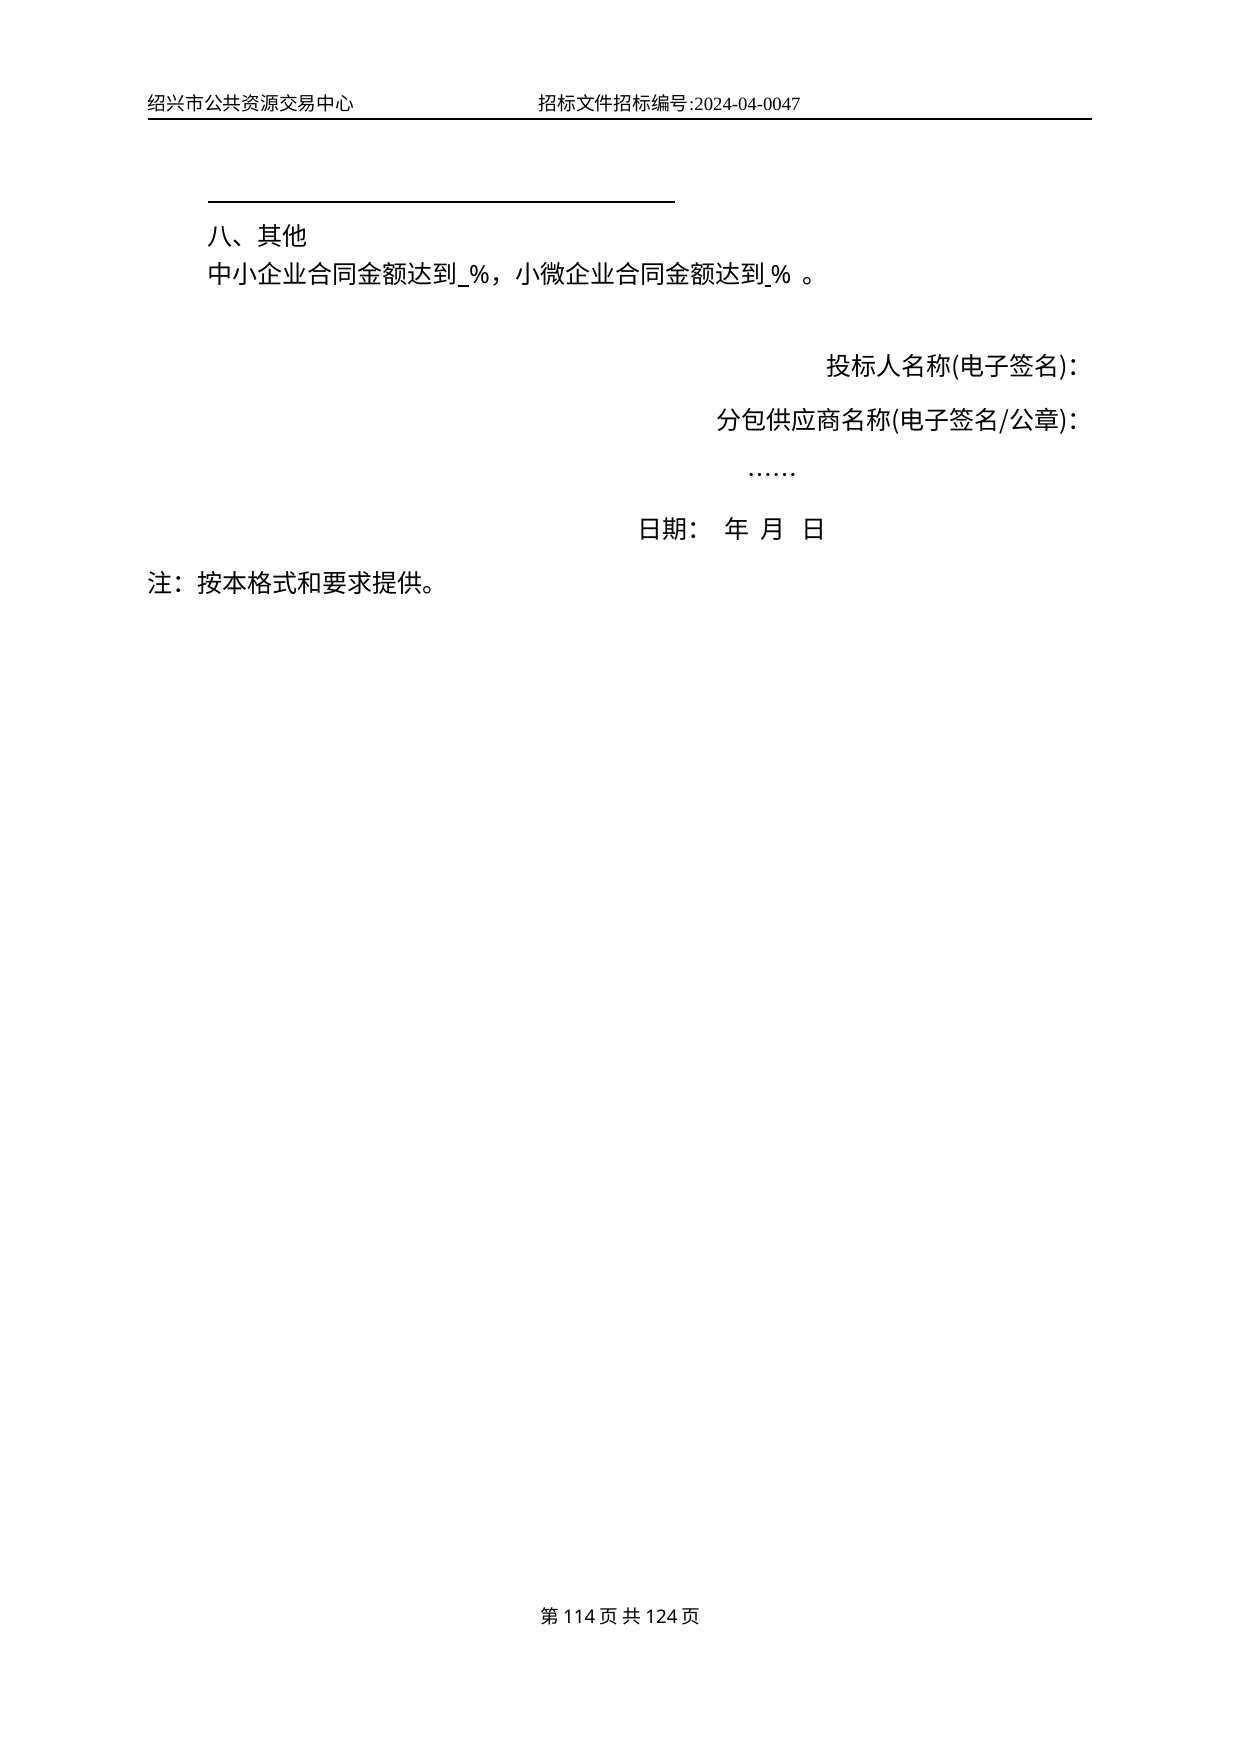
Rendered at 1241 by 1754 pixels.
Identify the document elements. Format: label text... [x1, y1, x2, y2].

text …… [148, 455, 1092, 491]
text 日期： 年 月 日 [148, 509, 1092, 546]
text 分包供应商名称(电子签名/公章)： [148, 401, 1092, 437]
text 注：按本格式和要求提供。 [148, 564, 1049, 600]
text 投标人名称(电子签名)： [222, 346, 1092, 383]
text 八、其他 [148, 208, 1092, 254]
text 中小企业合同金额达到 %，小微企业合同金额达到 % 。 [148, 254, 1092, 290]
